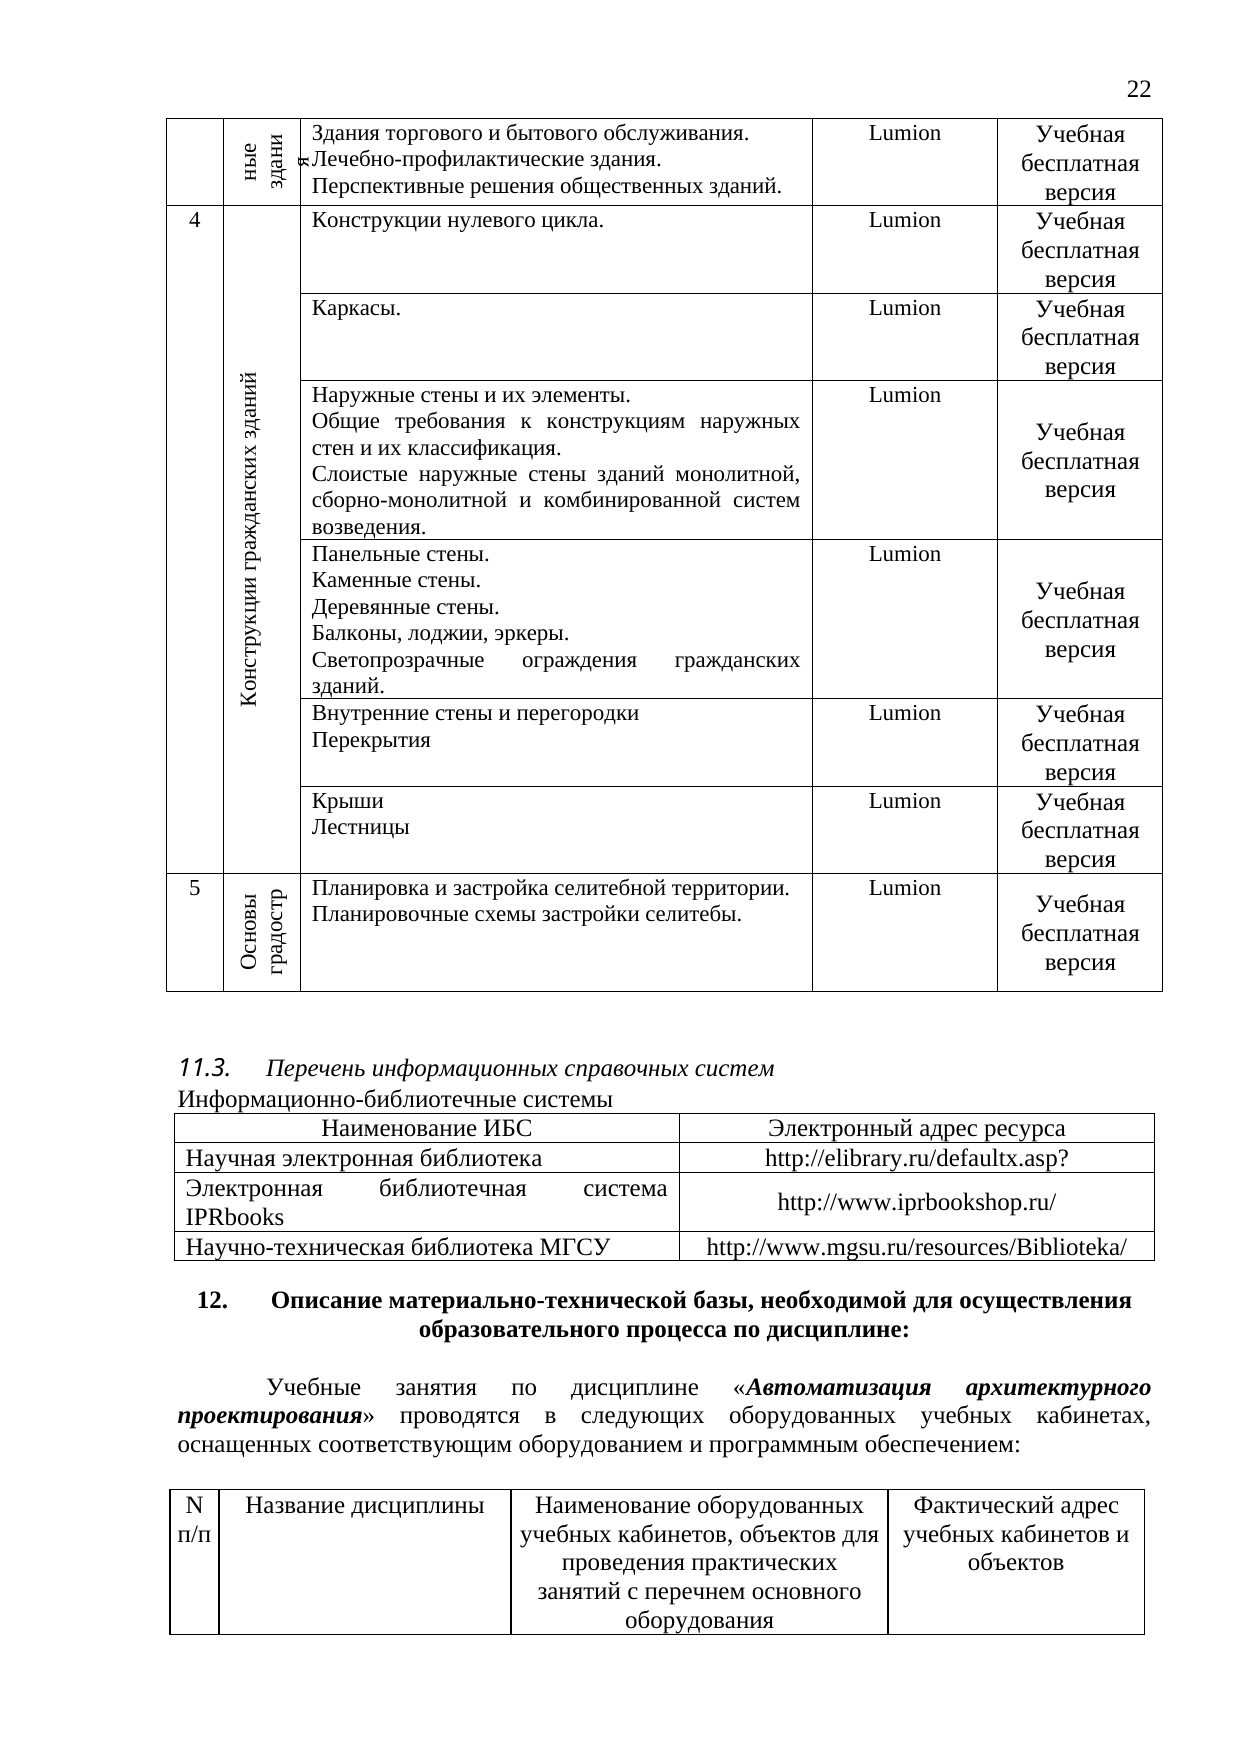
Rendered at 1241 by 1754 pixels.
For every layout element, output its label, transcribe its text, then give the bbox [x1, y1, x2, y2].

table_cell Lumion [813, 119, 997, 205]
table_header Наименование оборудованных учебных кабинетов, объектов для проведения практических занятий с перечнем основного оборудования [512, 1490, 887, 1634]
table_cell Учебная бесплатная версия [998, 206, 1162, 293]
table_cell Каркасы. [301, 294, 812, 380]
text Информационно-библиотечные системы [177, 1084, 1152, 1112]
table_cell 4 [167, 206, 223, 873]
table_cell Учебная бесплатная версия [998, 294, 1162, 380]
table_header Название дисциплины [220, 1490, 510, 1634]
table_cell Lumion [813, 294, 997, 380]
table_cell http://www.mgsu.ru/resources/Biblioteka/ [680, 1232, 1154, 1260]
list Учебные занятия по дисциплине «Автоматизация архитектурного проектирования» проводятся в следующих оборудованных учебных кабинетах, оснащенных соответствующим оборудованием и программным обеспечением: [177, 1372, 1152, 1458]
table_cell Учебная бесплатная версия [998, 699, 1162, 786]
table_cell Крыши Лестницы [301, 787, 812, 873]
table_cell Lumion [813, 381, 997, 539]
table_cell Учебная бесплатная версия [998, 874, 1162, 991]
table_cell Lumion [813, 206, 997, 293]
table_cell Внутренние стены и перегородки Перекрытия [301, 699, 812, 786]
table_cell Конструкции нулевого цикла. [301, 206, 812, 293]
table_cell 3. [167, 119, 223, 205]
table_cell Конструкции гражданских зданий [224, 206, 300, 873]
table_cell 5 [167, 874, 223, 991]
table_cell Научная электронная библиотека [175, 1143, 679, 1172]
table_header Фактический адрес учебных кабинетов и объектов [889, 1490, 1144, 1634]
table_cell Здания торгового и бытового обслуживания. Лечебно-профилактические здания. Перспективные решения общественных зданий. [301, 119, 812, 205]
table_cell Основы градостроительства [224, 874, 300, 991]
table_cell Научно-техническая библиотека МГСУ [175, 1232, 679, 1260]
table_cell Lumion [813, 874, 997, 991]
table_cell Учебная бесплатная версия [998, 787, 1162, 873]
table_cell Общественные здания [224, 119, 300, 205]
table_cell Электронная библиотечная система IPRbooks [175, 1173, 679, 1231]
table_header Наименование ИБС [175, 1114, 679, 1142]
table_cell Учебная бесплатная версия [998, 540, 1162, 698]
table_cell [998, 119, 1162, 205]
table_cell Наружные стены и их элементы. Общие требования к конструкциям наружных стен и их классификация. Слоистые наружные стены зданий монолитной, сборно-монолитной и комбинированной систем возведения. [301, 381, 812, 539]
list Перечень информационных справочных систем [177, 1049, 1152, 1084]
table_cell Lumion [813, 787, 997, 873]
table_cell Lumion [813, 540, 997, 698]
table_cell http://elibrary.ru/defaultx.asp? [680, 1143, 1154, 1172]
table_cell Панельные стены. Каменные стены. Деревянные стены. Балконы, лоджии, эркеры. Светопрозрачные ограждения гражданских зданий. [301, 540, 812, 698]
table_cell Lumion [813, 699, 997, 786]
table_cell Планировка и застройка селитебной территории. Планировочные схемы застройки селитебы. [301, 874, 812, 991]
table_header N п/п [171, 1490, 218, 1634]
list Описание материально-технической базы, необходимой для осуществления образовательного процесса по дисциплине: [177, 1285, 1152, 1343]
table_header Электронный адрес ресурса [680, 1114, 1154, 1142]
table_cell Учебная бесплатная версия [998, 381, 1162, 539]
table_cell http://www.iprbookshop.ru/ [680, 1173, 1154, 1231]
